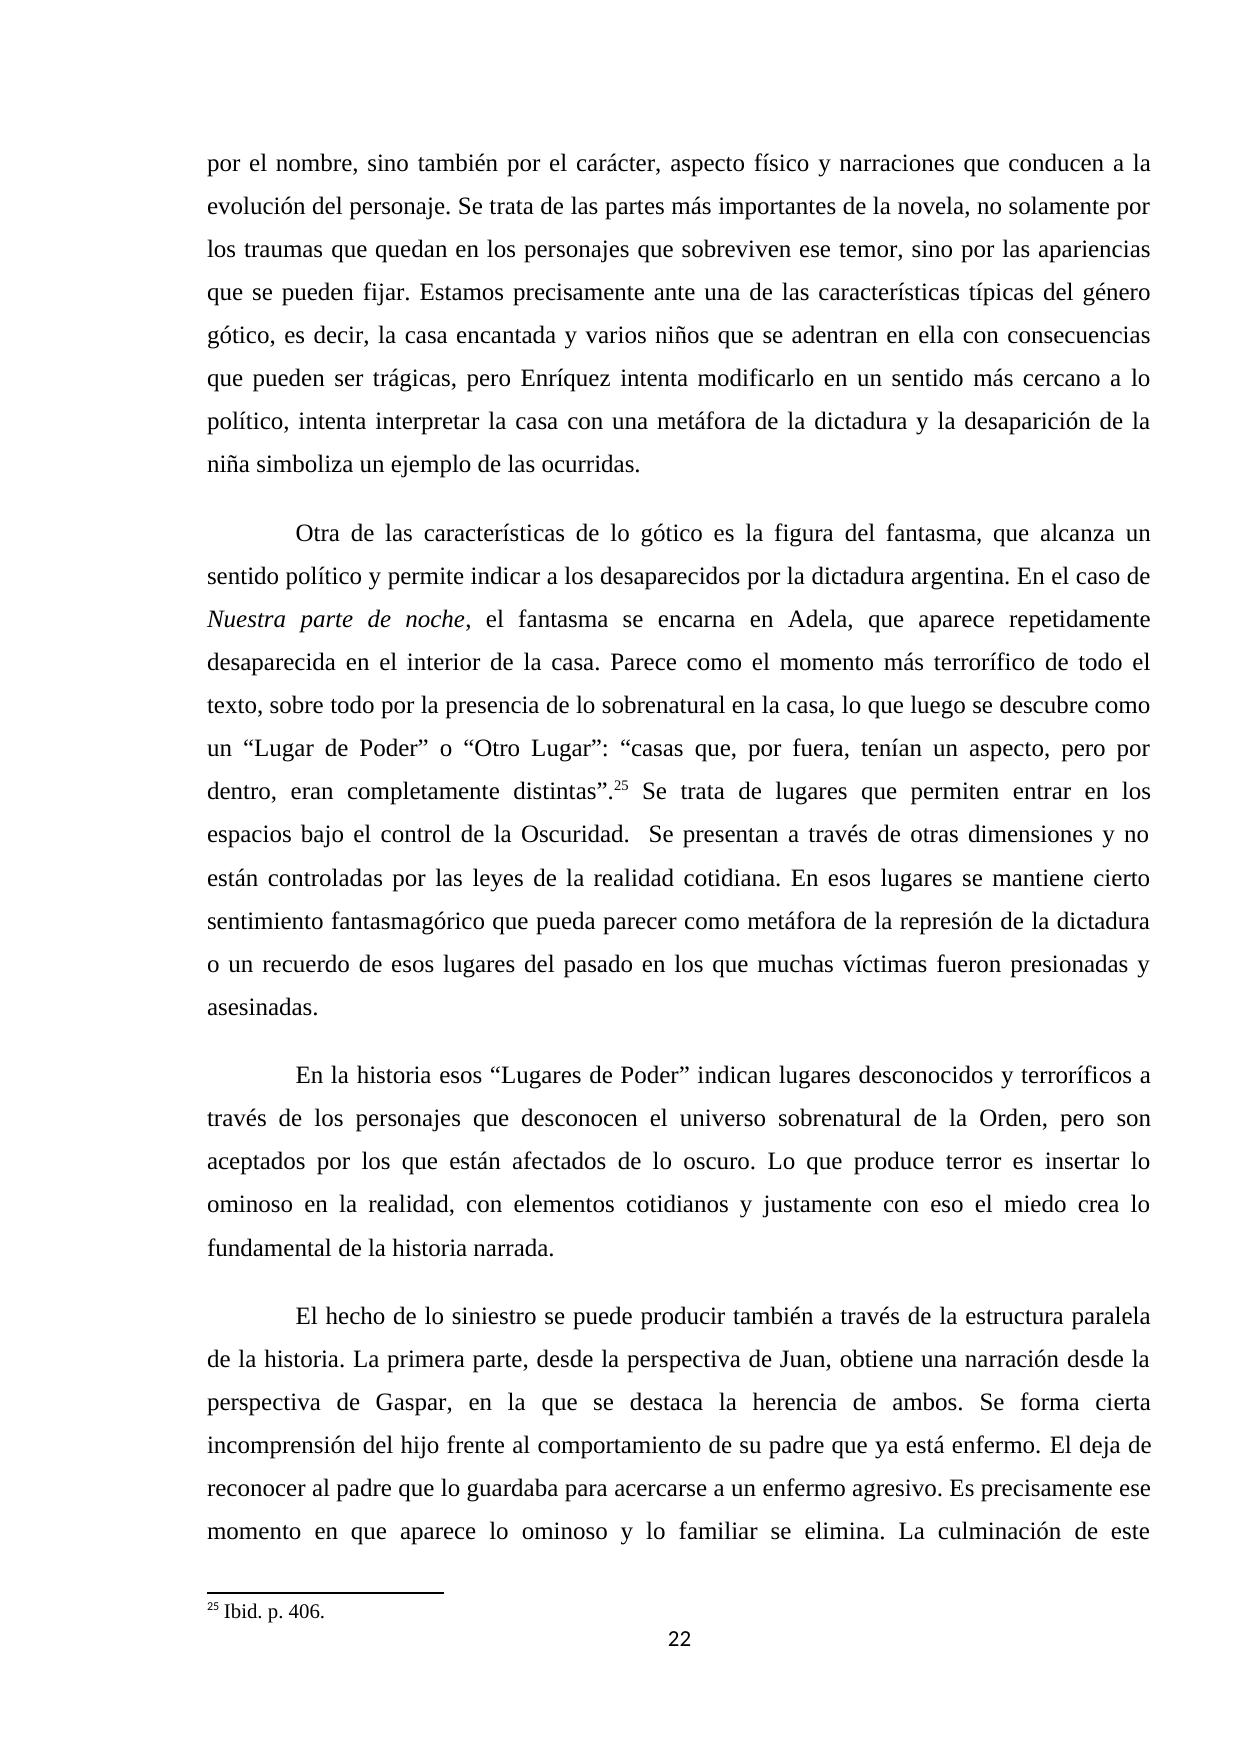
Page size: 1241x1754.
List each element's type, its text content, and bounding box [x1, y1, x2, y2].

text Otra de las características de lo gótico es la figura del fantasma, que alcanza un sentido político y permite indicar a los desaparecidos por la dictadura argentina. En el caso de Nuestra parte de noche, el fantasma se encarna en Adela, que aparece repetidamente desaparecida en el interior de la casa. Parece como el momento más terrorífico de todo el texto, sobre todo por la presencia de lo sobrenatural en la casa, lo que luego se descubre como un “Lugar de Poder” o “Otro Lugar”: “casas que, por fuera, tenían un aspecto, pero por dentro, eran completamente distintas”. Se trata de lugares que permiten entrar en los espacios bajo el control de la Oscuridad. Se presentan a través de otras dimensiones y no están controladas por las leyes de la realidad cotidiana. En esos lugares se mantiene cierto sentimiento fantasmagórico que pueda parecer como metáfora de la represión de la dictadura o un recuerdo de esos lugares del pasado en los que muchas víctimas fueron presionadas y asesinadas. [207, 518, 1152, 1021]
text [207, 148, 1152, 478]
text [207, 1301, 1152, 1545]
text En la historia esos “Lugares de Poder” indican lugares desconocidos y terroríficos a través de los personajes que desconocen el universo sobrenatural de la Orden, pero son aceptados por los que están afectados de lo oscuro. Lo que produce terror es insertar lo ominoso en la realidad, con elementos cotidianos y justamente con eso el miedo crea lo fundamental de la historia narrada. [207, 1060, 1152, 1261]
